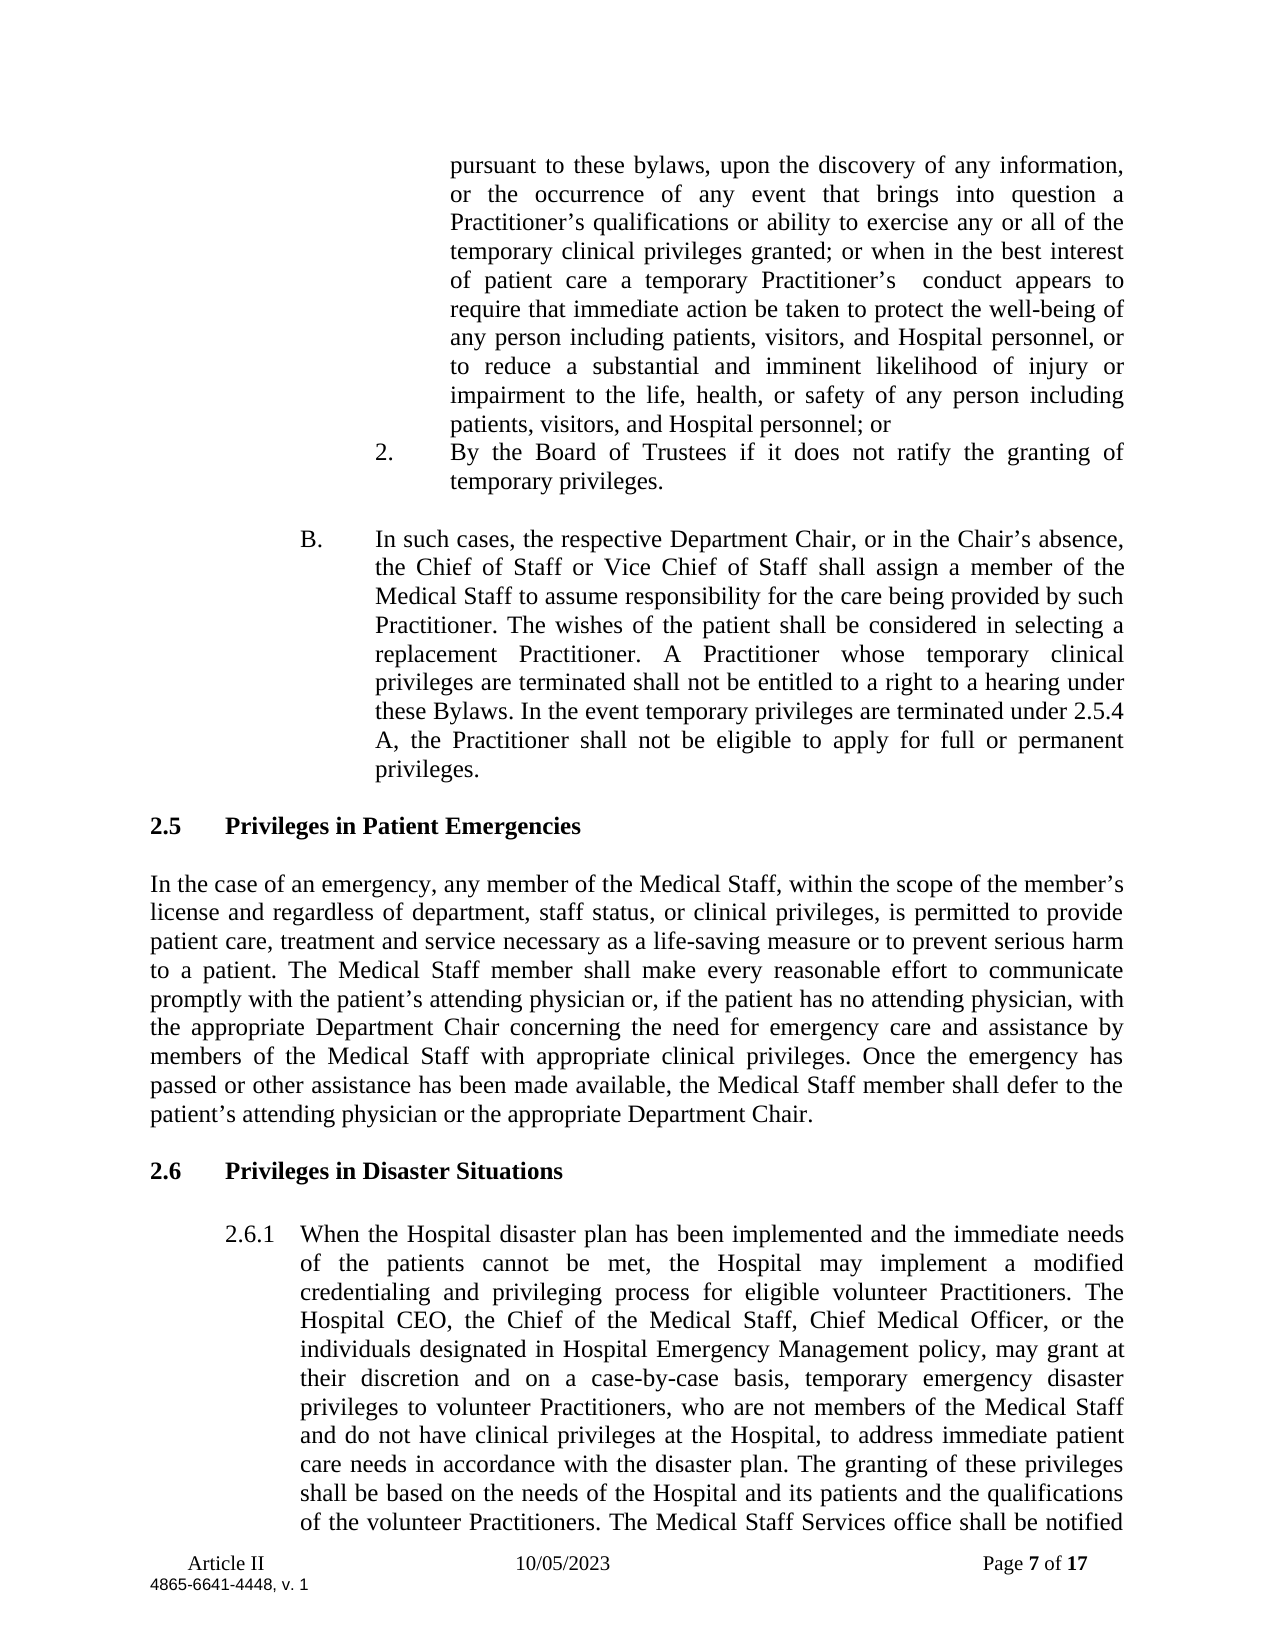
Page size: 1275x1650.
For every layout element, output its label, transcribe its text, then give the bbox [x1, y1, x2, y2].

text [225, 1219, 1125, 1535]
text In the case of an emergency, any member of the Medical Staff, within the scope of the member’s license and regardless of department, staff status, or clinical privileges, is permitted to provide patient care, treatment and service necessary as a life-saving measure or to prevent serious harm to a patient. The Medical Staff member shall make every reasonable effort to communicate promptly with the patient’s attending physician or, if the patient has no attending physician, with the appropriate Department Chair concerning the need for emergency care and assistance by members of the Medical Staff with appropriate clinical privileges. Once the emergency has passed or other assistance has been made available, the Medical Staff member shall defer to the patient’s attending physician or the appropriate Department Chair. [150, 869, 1125, 1127]
subtitle 2.6 Privileges in Disaster Situations [150, 1156, 1125, 1185]
list In such cases, the respective Department Chair, or in the Chair’s absence, the Chief of Staff or Vice Chief of Staff shall assign a member of the Medical Staff to assume responsibility for the care being provided by such Practitioner. The wishes of the patient shall be considered in selecting a replacement Practitioner. A Practitioner whose temporary clinical privileges are terminated shall not be entitled to a right to a hearing under these Bylaws. In the event temporary privileges are terminated under 2.5.4 A, the Practitioner shall not be eligible to apply for full or permanent privileges. [300, 524, 1125, 782]
subtitle 2.5 Privileges in Patient Emergencies [150, 811, 1125, 840]
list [375, 150, 1125, 437]
list By the Board of Trustees if it does not ratify the granting of temporary privileges. [375, 437, 1125, 495]
